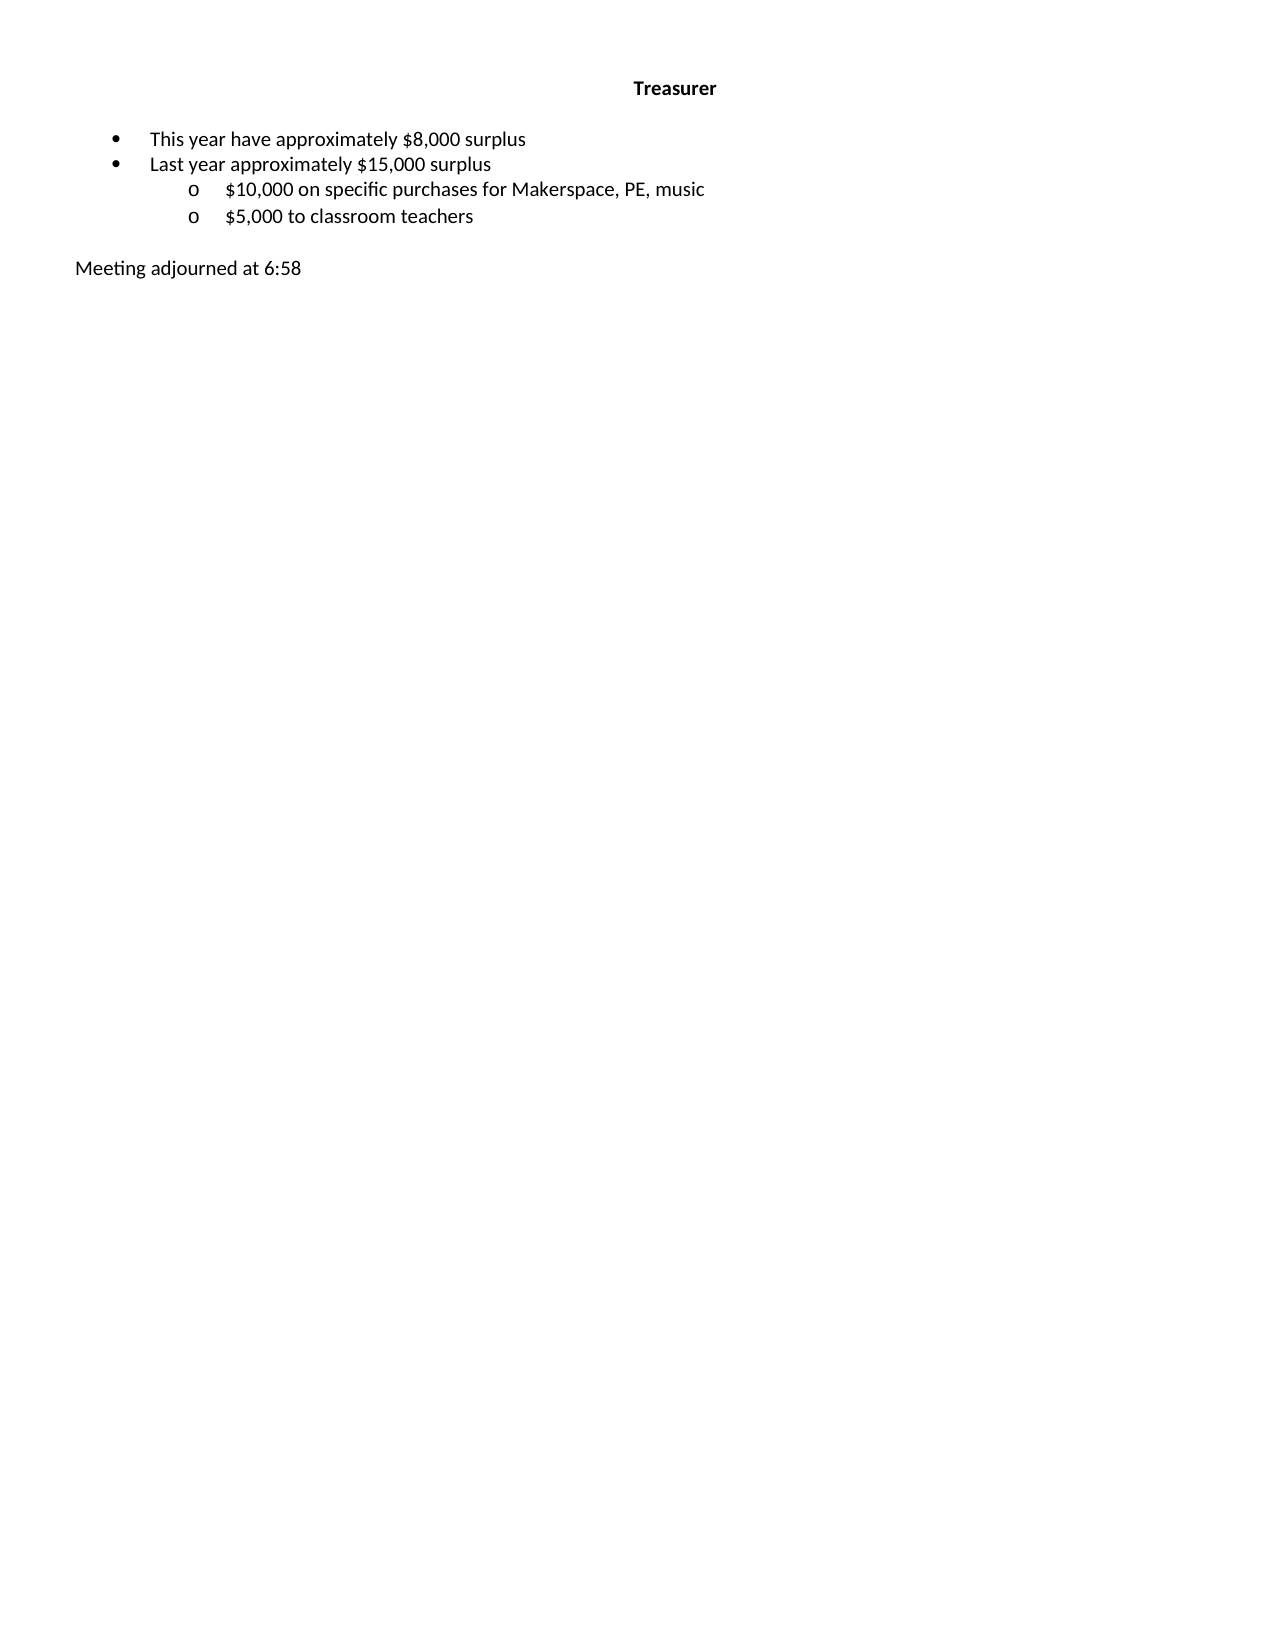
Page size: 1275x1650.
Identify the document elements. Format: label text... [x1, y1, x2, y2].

list Last year approximately $15,000 surplus [112, 151, 1200, 177]
list This year have approximately $8,000 surplus [112, 126, 1200, 151]
text Meeting adjourned at 6:58 [75, 255, 1200, 280]
list $10,000 on specific purchases for Makerspace, PE, music [187, 177, 1200, 203]
list Treasurer [150, 75, 1200, 100]
list $5,000 to classroom teachers [187, 203, 1200, 229]
